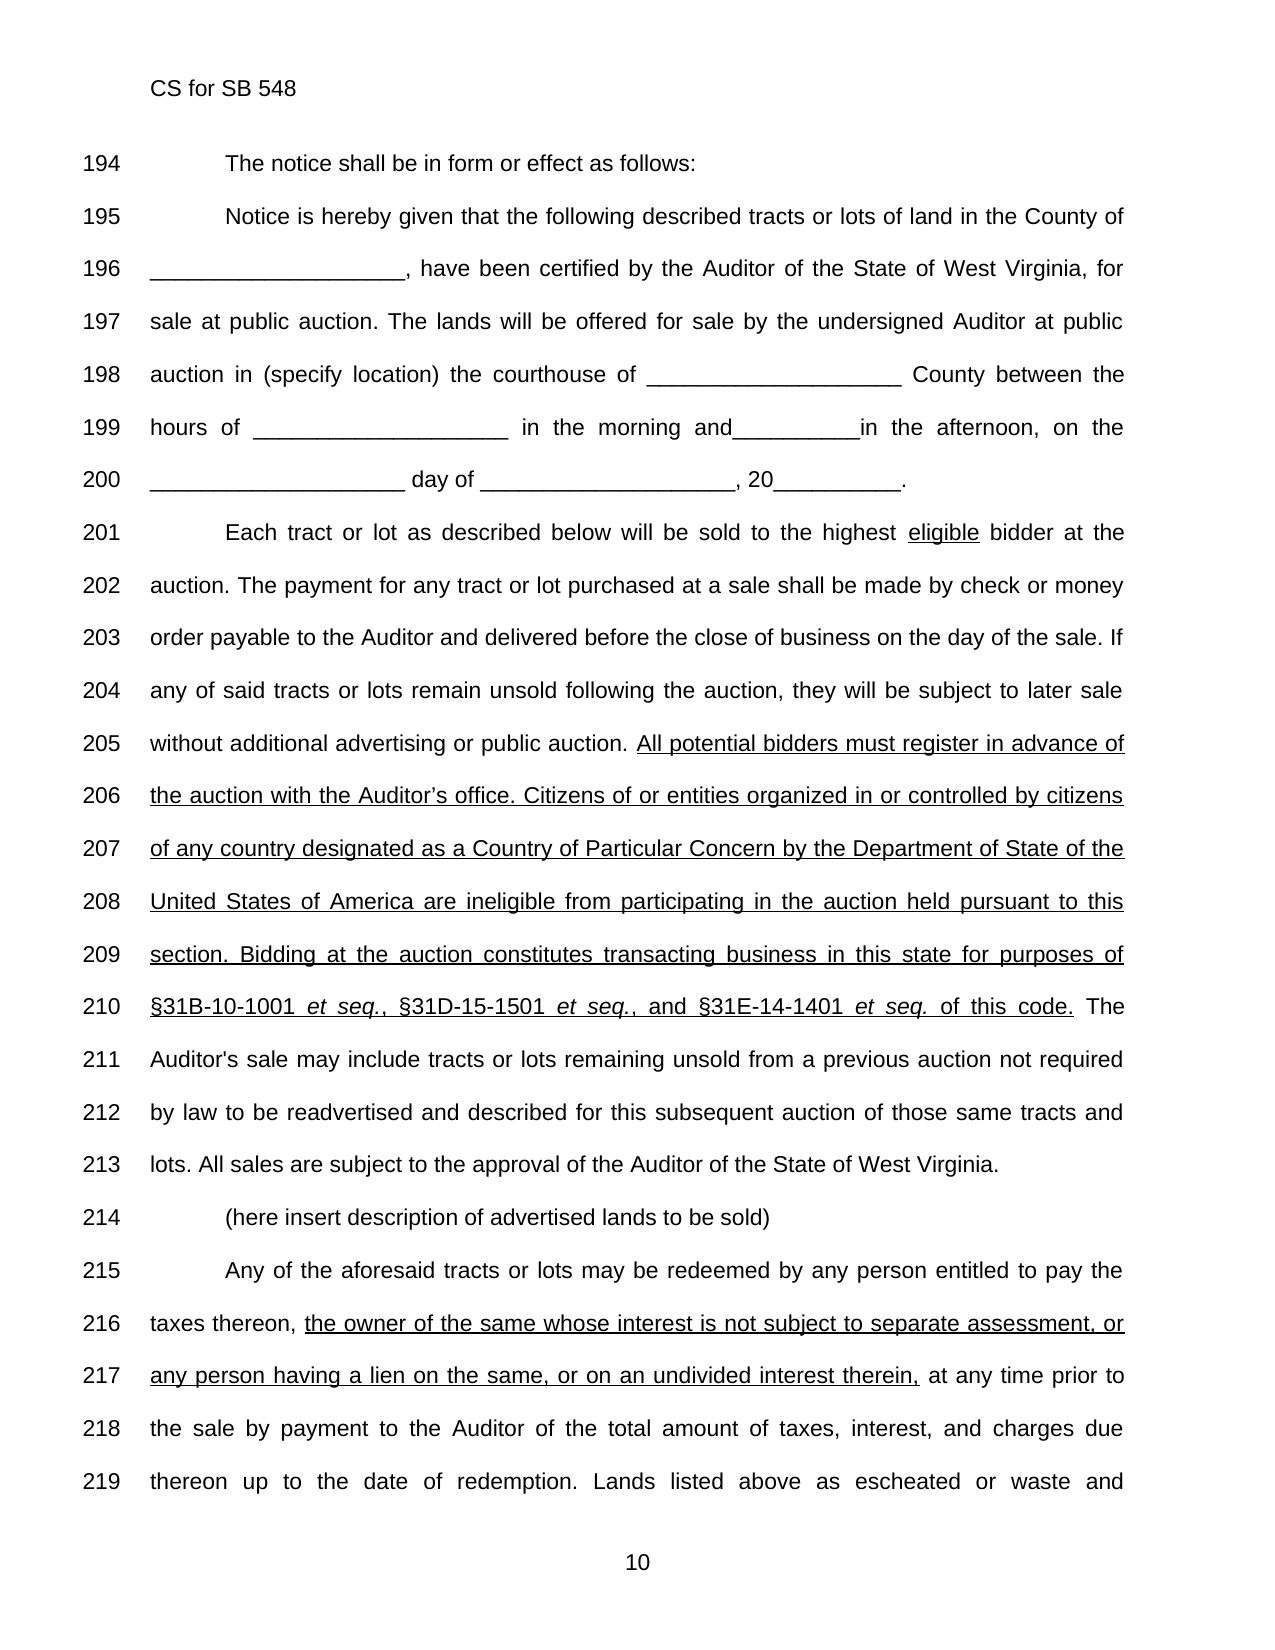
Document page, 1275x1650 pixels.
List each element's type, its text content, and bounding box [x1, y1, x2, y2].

text Notice is hereby given that the following described tracts or lots of land in the County of ____________________, have been certified by the Auditor of the State of West Virginia, for sale at public auction. The lands will be offered for sale by the undersigned Auditor at public auction in (specify location) the courthouse of ____________________ County between the hours of ____________________ in the morning and__________in the afternoon, on the ____________________ day of ____________________, 20__________. [150, 203, 1125, 493]
text (here insert description of advertised lands to be sold) [150, 1204, 1125, 1231]
text The notice shall be in form or effect as follows: [150, 150, 1125, 176]
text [150, 1257, 1125, 1494]
text Each tract or lot as described below will be sold to the highest eligible bidder at the auction. The payment for any tract or lot purchased at a sale shall be made by check or money order payable to the Auditor and delivered before the close of business on the day of the sale. If any of said tracts or lots remain unsold following the auction, they will be subject to later sale without additional advertising or public auction. All potential bidders must register in advance of the auction with the Auditor’s office. Citizens of or entities organized in or controlled by citizens of any country designated as a Country of Particular Concern by the Department of State of the United States of America are ineligible from participating in the auction held pursuant to this section. Bidding at the auction constitutes transacting business in this state for purposes of §31B-10-1001 et seq., §31D-15-1501 et seq., and §31E-14-1401 et seq. of this code. The Auditor's sale may include tracts or lots remaining unsold from a previous auction not required by law to be readvertised and described for this subsequent auction of those same tracts and lots. All sales are subject to the approval of the Auditor of the State of West Virginia. [150, 859, 1125, 1178]
text Each tract or lot as described below will be sold to the highest eligible bidder at the auction. The payment for any tract or lot purchased at a sale shall be made by check or money order payable to the Auditor and delivered before the close of business on the day of the sale. If any of said tracts or lots remain unsold following the auction, they will be subject to later sale without additional advertising or public auction. All potential bidders must register in advance of the auction with the Auditor’s office. Citizens of or entities organized in or controlled by citizens of any country designated as a Country of Particular Concern by the Department of State of the United States of America are ineligible from participating in the auction held pursuant to this section. Bidding at the auction constitutes transacting business in this state for purposes of §31B-10-1001 et seq., §31D-15-1501 et seq., and §31E-14-1401 et seq. of this code. The Auditor's sale may include tracts or lots remaining unsold from a previous auction not required by law to be readvertised and described for this subsequent auction of those same tracts and lots. All sales are subject to the approval of the Auditor of the State of West Virginia. [150, 519, 1125, 858]
